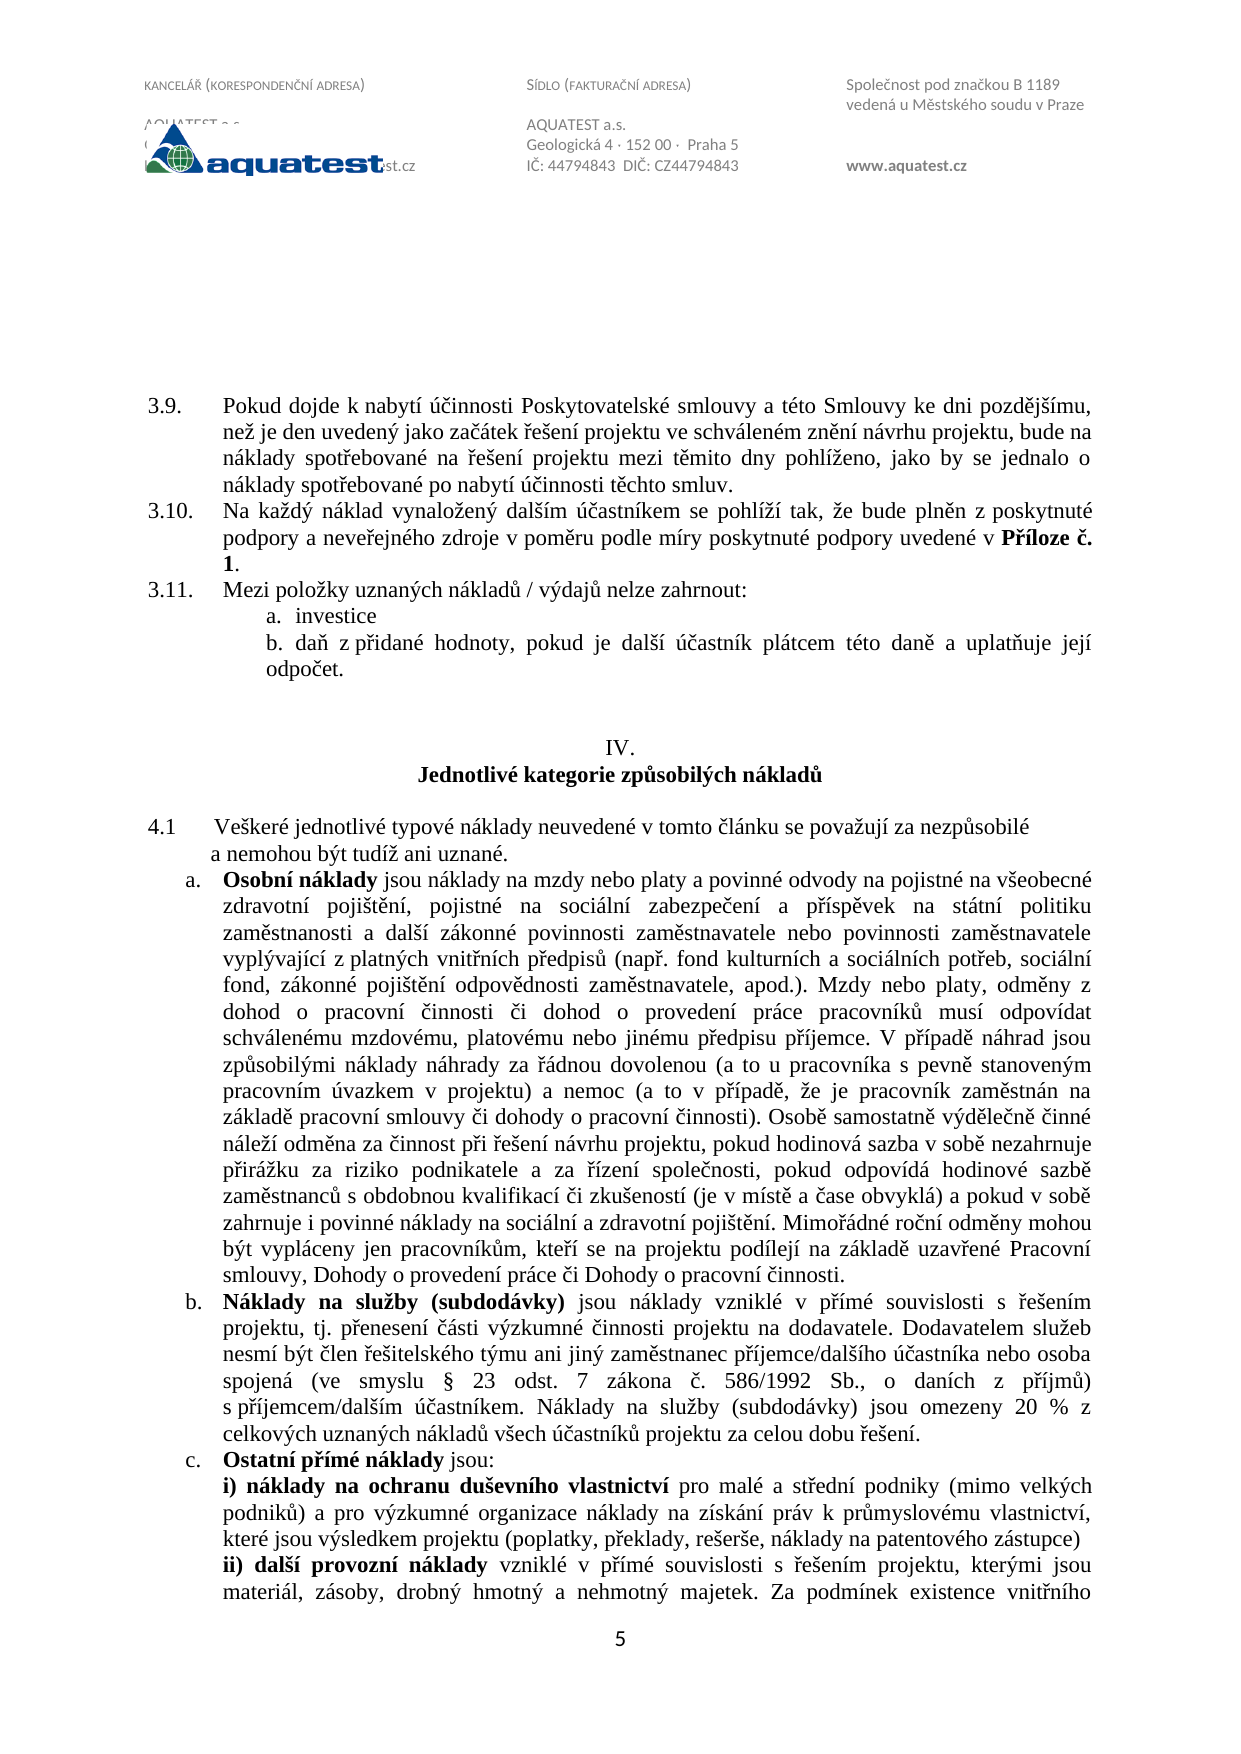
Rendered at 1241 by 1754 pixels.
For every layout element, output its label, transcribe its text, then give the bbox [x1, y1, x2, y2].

list Ostatní přímé náklady jsou: [185, 1446, 1093, 1472]
text Jednotlivé kategorie způsobilých nákladů [148, 761, 1093, 787]
text a nemohou být tudíž ani uznané. [148, 840, 1093, 866]
text i) náklady na ochranu duševního vlastnictví pro malé a střední podniky (mimo velkých podniků) a pro výzkumné organizace náklady na získání práv k průmyslovému vlastnictví, které jsou výsledkem projektu (poplatky, překlady, rešerše, náklady na patentového zástupce) [223, 1472, 1093, 1551]
list Osobní náklady jsou náklady na mzdy nebo platy a povinné odvody na pojistné na všeobecné zdravotní pojištění, pojistné na sociální zabezpečení a příspěvek na státní politiku zaměstnanosti a další zákonné povinnosti zaměstnavatele nebo povinnosti zaměstnavatele vyplývající z platných vnitřních předpisů (např. fond kulturních a sociálních potřeb, sociální fond, zákonné pojištění odpovědnosti zaměstnavatele, apod.). Mzdy nebo platy, odměny z dohod o pracovní činnosti či dohod o provedení práce pracovníků musí odpovídat schválenému mzdovému, platovému nebo jinému předpisu příjemce. V případě náhrad jsou způsobilými náklady náhrady za řádnou dovolenou (a to u pracovníka s pevně stanoveným pracovním úvazkem v projektu) a nemoc (a to v případě, že je pracovník zaměstnán na základě pracovní smlouvy či dohody o pracovní činnosti). Osobě samostatně výdělečně činné náleží odměna za činnost při řešení návrhu projektu, pokud hodinová sazba v sobě nezahrnuje přirážku za riziko podnikatele a za řízení společnosti, pokud odpovídá hodinové sazbě zaměstnanců s obdobnou kvalifikací či zkušeností (je v místě a čase obvyklá) a pokud v sobě zahrnuje i povinné náklady na sociální a zdravotní pojištění. Mimořádné roční odměny mohou být vypláceny jen pracovníkům, kteří se na projektu podílejí na základě uzavřené Pracovní smlouvy, Dohody o provedení práce či Dohody o pracovní činnosti. [185, 866, 1093, 1288]
list Náklady na služby (subdodávky) jsou náklady vzniklé v přímé souvislosti s řešením projektu, tj. přenesení části výzkumné činnosti projektu na dodavatele. Dodavatelem služeb nesmí být člen řešitelského týmu ani jiný zaměstnanec příjemce/dalšího účastníka nebo osoba spojená (ve smyslu § 23 odst. 7 zákona č. 586/1992 Sb., o daních z příjmů) s příjemcem/dalším účastníkem. Náklady na služby (subdodávky) jsou omezeny 20 % z celkových uznaných nákladů všech účastníků projektu za celou dobu řešení. [185, 1288, 1093, 1446]
list Pokud dojde k nabytí účinnosti Poskytovatelské smlouvy a této Smlouvy ke dni pozdějšímu, než je den uvedený jako začátek řešení projektu ve schváleném znění návrhu projektu, bude na náklady spotřebované na řešení projektu mezi těmito dny pohlíženo, jako by se jednalo o náklady spotřebované po nabytí účinnosti těchto smluv. [148, 392, 1093, 497]
list Veškeré jednotlivé typové náklady neuvedené v tomto článku se považují za nezpůsobilé [148, 813, 1093, 840]
list Mezi položky uznaných nákladů / výdajů nelze zahrnout: [148, 576, 1093, 603]
list daň z přidané hodnoty, pokud je další účastník plátcem této daně a uplatňuje její odpočet. [266, 629, 1093, 682]
text IV. [148, 734, 1093, 761]
picture [145, 124, 383, 175]
list Na každý náklad vynaložený dalším účastníkem se pohlíží tak, že bude plněn z poskytnuté podpory a neveřejného zdroje v poměru podle míry poskytnuté podpory uvedené v Příloze č. 1. [148, 497, 1093, 576]
list investice [266, 603, 1093, 629]
